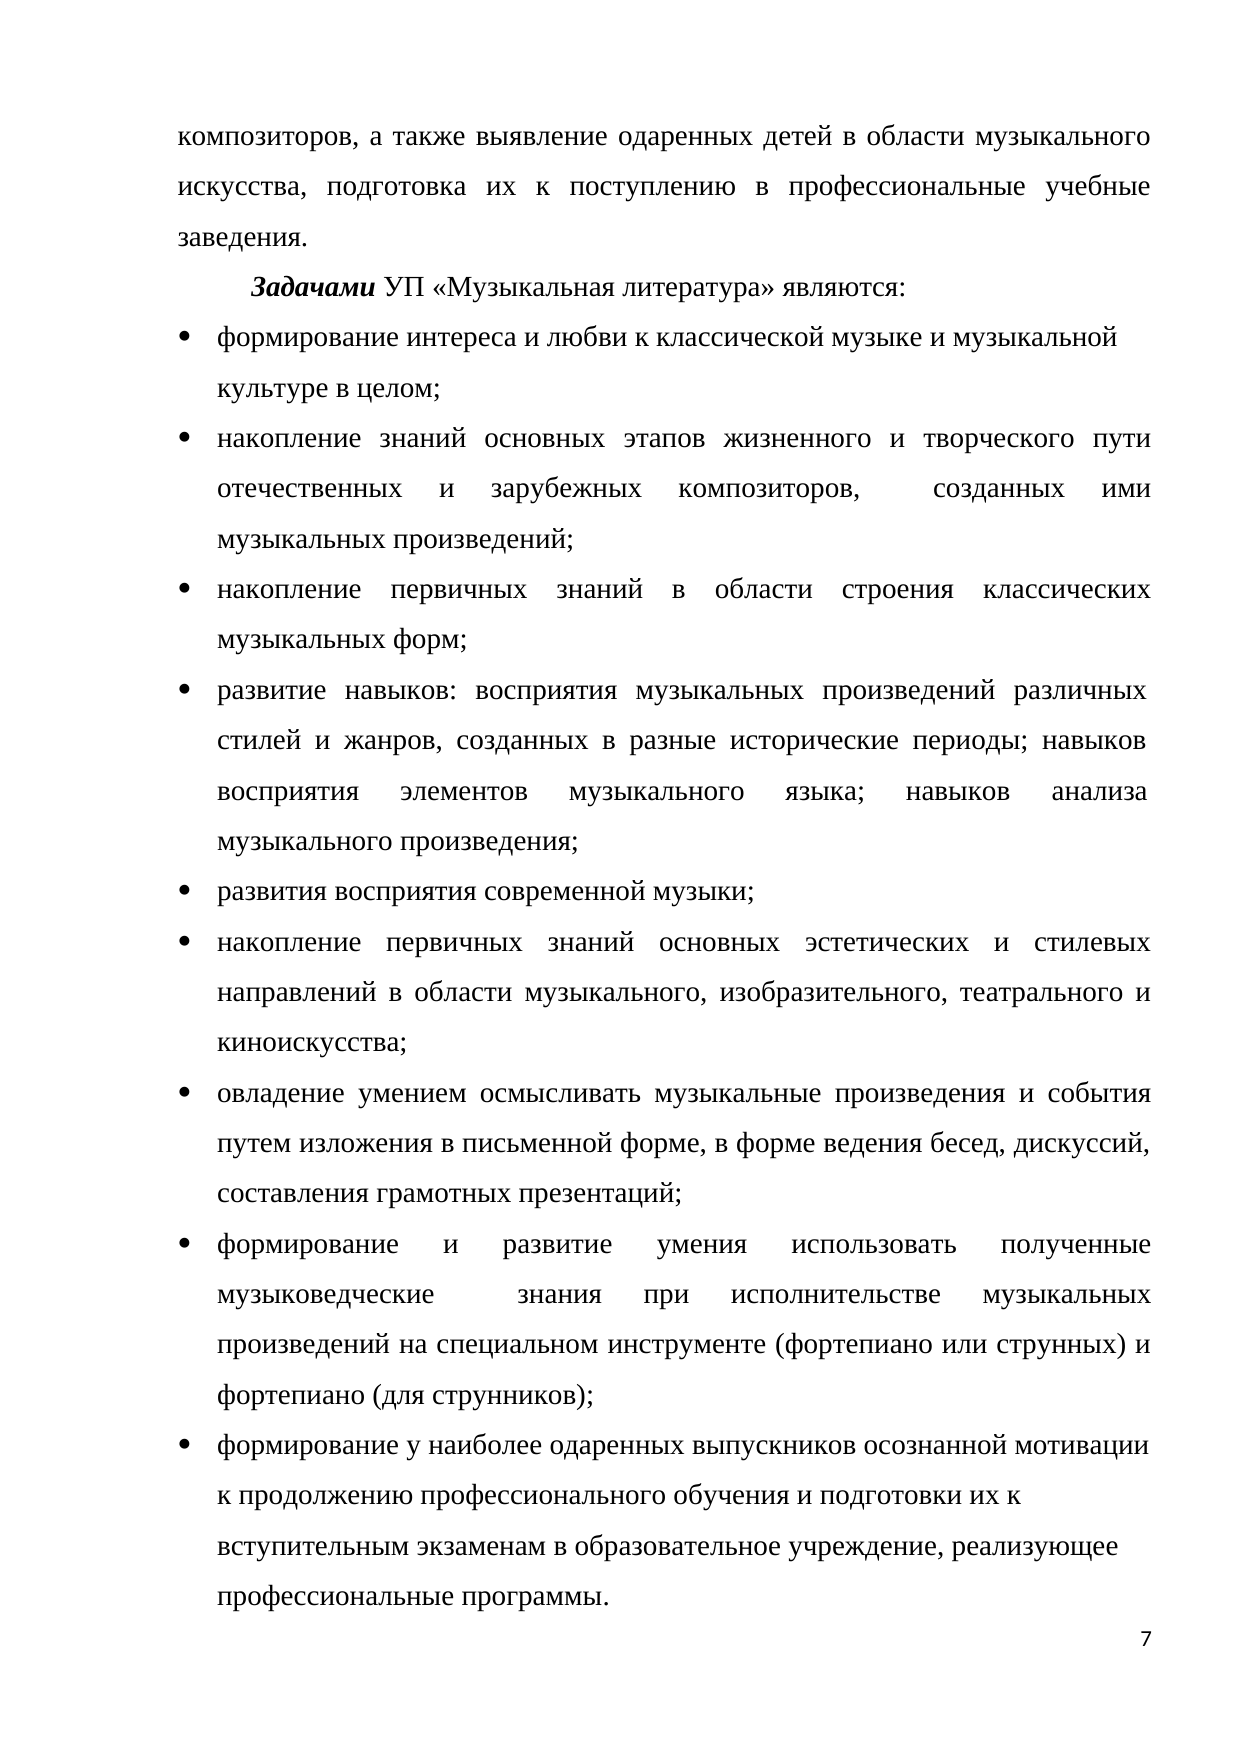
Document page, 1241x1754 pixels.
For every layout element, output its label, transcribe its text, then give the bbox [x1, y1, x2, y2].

list развитие навыков: восприятия музыкальных произведений различных стилей и жанров, созданных в разные исторические периоды; навыков восприятия элементов музыкального языка; навыков анализа музыкального произведения; [179, 672, 1147, 856]
list формирование интереса и любви к классической музыке и музыкальной культуре в целом; [179, 319, 1152, 403]
text Задачами УП «Музыкальная литература» являются: [177, 269, 1152, 303]
list формирование и развитие умения использовать полученные музыковедческие знания при исполнительстве музыкальных произведений на специальном инструменте (фортепиано или струнных) и фортепиано (для струнников); [179, 1226, 1152, 1410]
list формирование у наиболее одаренных выпускников осознанной мотивации к продолжению профессионального обучения и подготовки их к вступительным экзаменам в образовательное учреждение, реализующее профессиональные программы. [179, 1427, 1152, 1612]
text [177, 118, 1152, 252]
list накопление первичных знаний основных эстетических и стилевых направлений в области музыкального, изобразительного, театрального и киноискусства; [179, 924, 1152, 1058]
list накопление первичных знаний в области строения классических музыкальных форм; [179, 571, 1152, 655]
list накопление знаний основных этапов жизненного и творческого пути отечественных и зарубежных композиторов, созданных ими музыкальных произведений; [179, 420, 1152, 554]
list развития восприятия современной музыки; [179, 873, 1147, 907]
list овладение умением осмысливать музыкальные произведения и события путем изложения в письменной форме, в форме ведения бесед, дискуссий, составления грамотных презентаций; [179, 1075, 1152, 1209]
